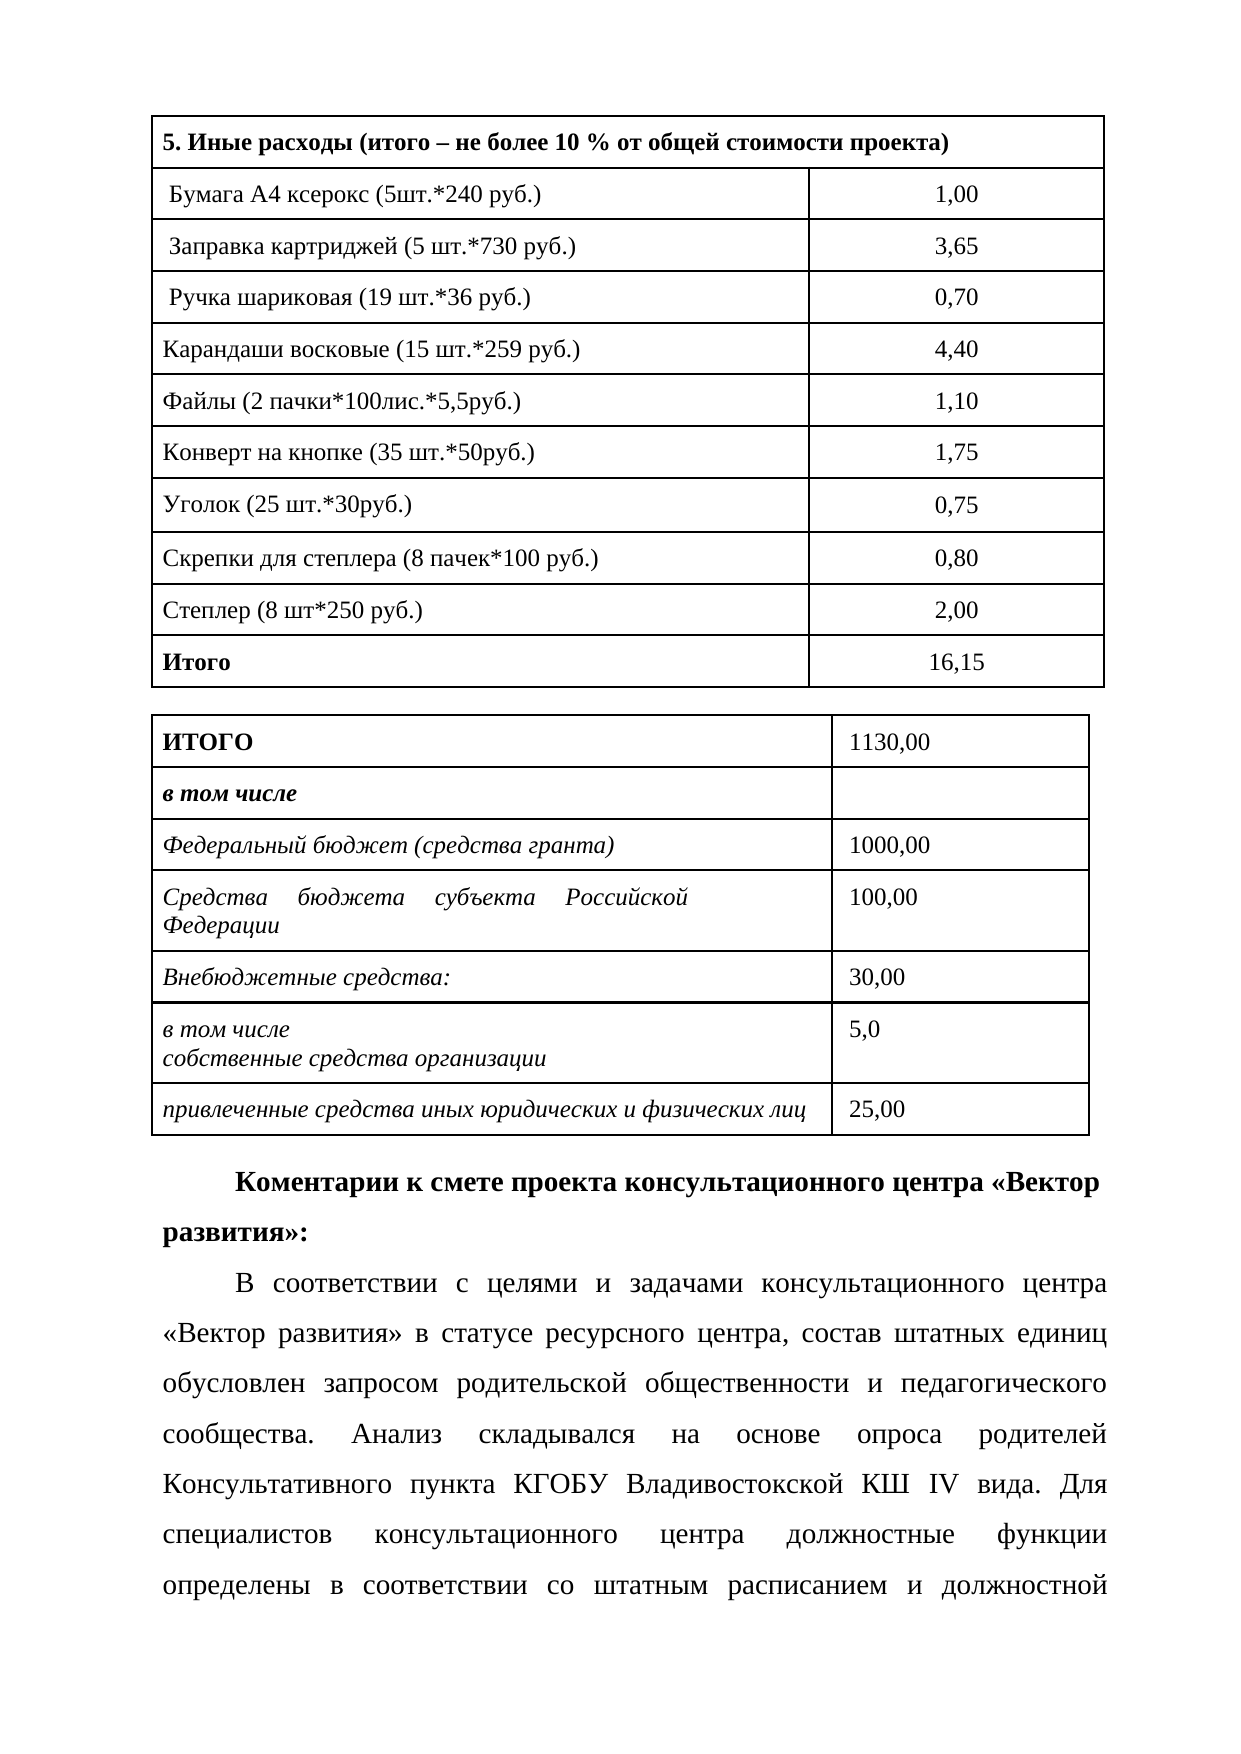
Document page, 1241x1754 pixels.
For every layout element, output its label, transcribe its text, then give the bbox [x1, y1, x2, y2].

table_cell Бумага А4 ксерокс (5шт.*240 руб.) [153, 169, 808, 218]
table_cell 2,00 [810, 585, 1103, 634]
table_cell Внебюджетные средства: [153, 952, 831, 1001]
table_cell 4,40 [810, 324, 1103, 373]
table_cell 0,70 [810, 272, 1103, 322]
table_cell в том числе [153, 768, 831, 818]
subtitle Коментарии к смете проекта консультационного центра «Вектор развития»: [162, 1164, 1107, 1248]
table_cell 1,10 [810, 375, 1103, 425]
table_cell 1,00 [810, 169, 1103, 218]
table_cell 1000,00 [833, 820, 1088, 869]
table_cell Итого [153, 636, 808, 686]
table_cell Средства бюджета субъекта Российской Федерации [153, 871, 831, 950]
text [162, 1265, 1107, 1600]
table_cell 100,00 [833, 871, 1088, 950]
table_cell в том числе собственные средства организации [153, 1004, 831, 1082]
table_cell 5,0 [833, 1004, 1088, 1082]
table_cell Ручка шариковая (19 шт.*36 руб.) [153, 272, 808, 322]
table_cell 3,65 [810, 220, 1103, 270]
table_cell 16,15 [810, 636, 1103, 686]
table_cell Федеральный бюджет (средства гранта) [153, 820, 831, 869]
table_cell Степлер (8 шт*250 руб.) [153, 585, 808, 634]
table_cell [833, 768, 1088, 818]
table_cell 30,00 [833, 952, 1088, 1001]
table_cell 1,75 [810, 427, 1103, 477]
table_header 5. Иные расходы (итого – не более 10 % от общей стоимости проекта) [153, 117, 1103, 167]
table_cell привлеченные средства иных юридических и физических лиц [153, 1084, 831, 1133]
table_cell Конверт на кнопке (35 шт.*50руб.) [153, 427, 808, 477]
table_header ИТОГО [153, 716, 831, 766]
table_cell 0,80 [810, 533, 1103, 582]
table_cell Файлы (2 пачки*100лис.*5,5руб.) [153, 375, 808, 425]
table_cell Карандаши восковые (15 шт.*259 руб.) [153, 324, 808, 373]
table_header 1130,00 [833, 716, 1088, 766]
table_cell Уголок (25 шт.*30руб.) [153, 479, 808, 531]
table_cell 25,00 [833, 1084, 1088, 1133]
table_cell Заправка картриджей (5 шт.*730 руб.) [153, 220, 808, 270]
table_cell 0,75 [810, 479, 1103, 531]
table_cell Скрепки для степлера (8 пачек*100 руб.) [153, 533, 808, 582]
